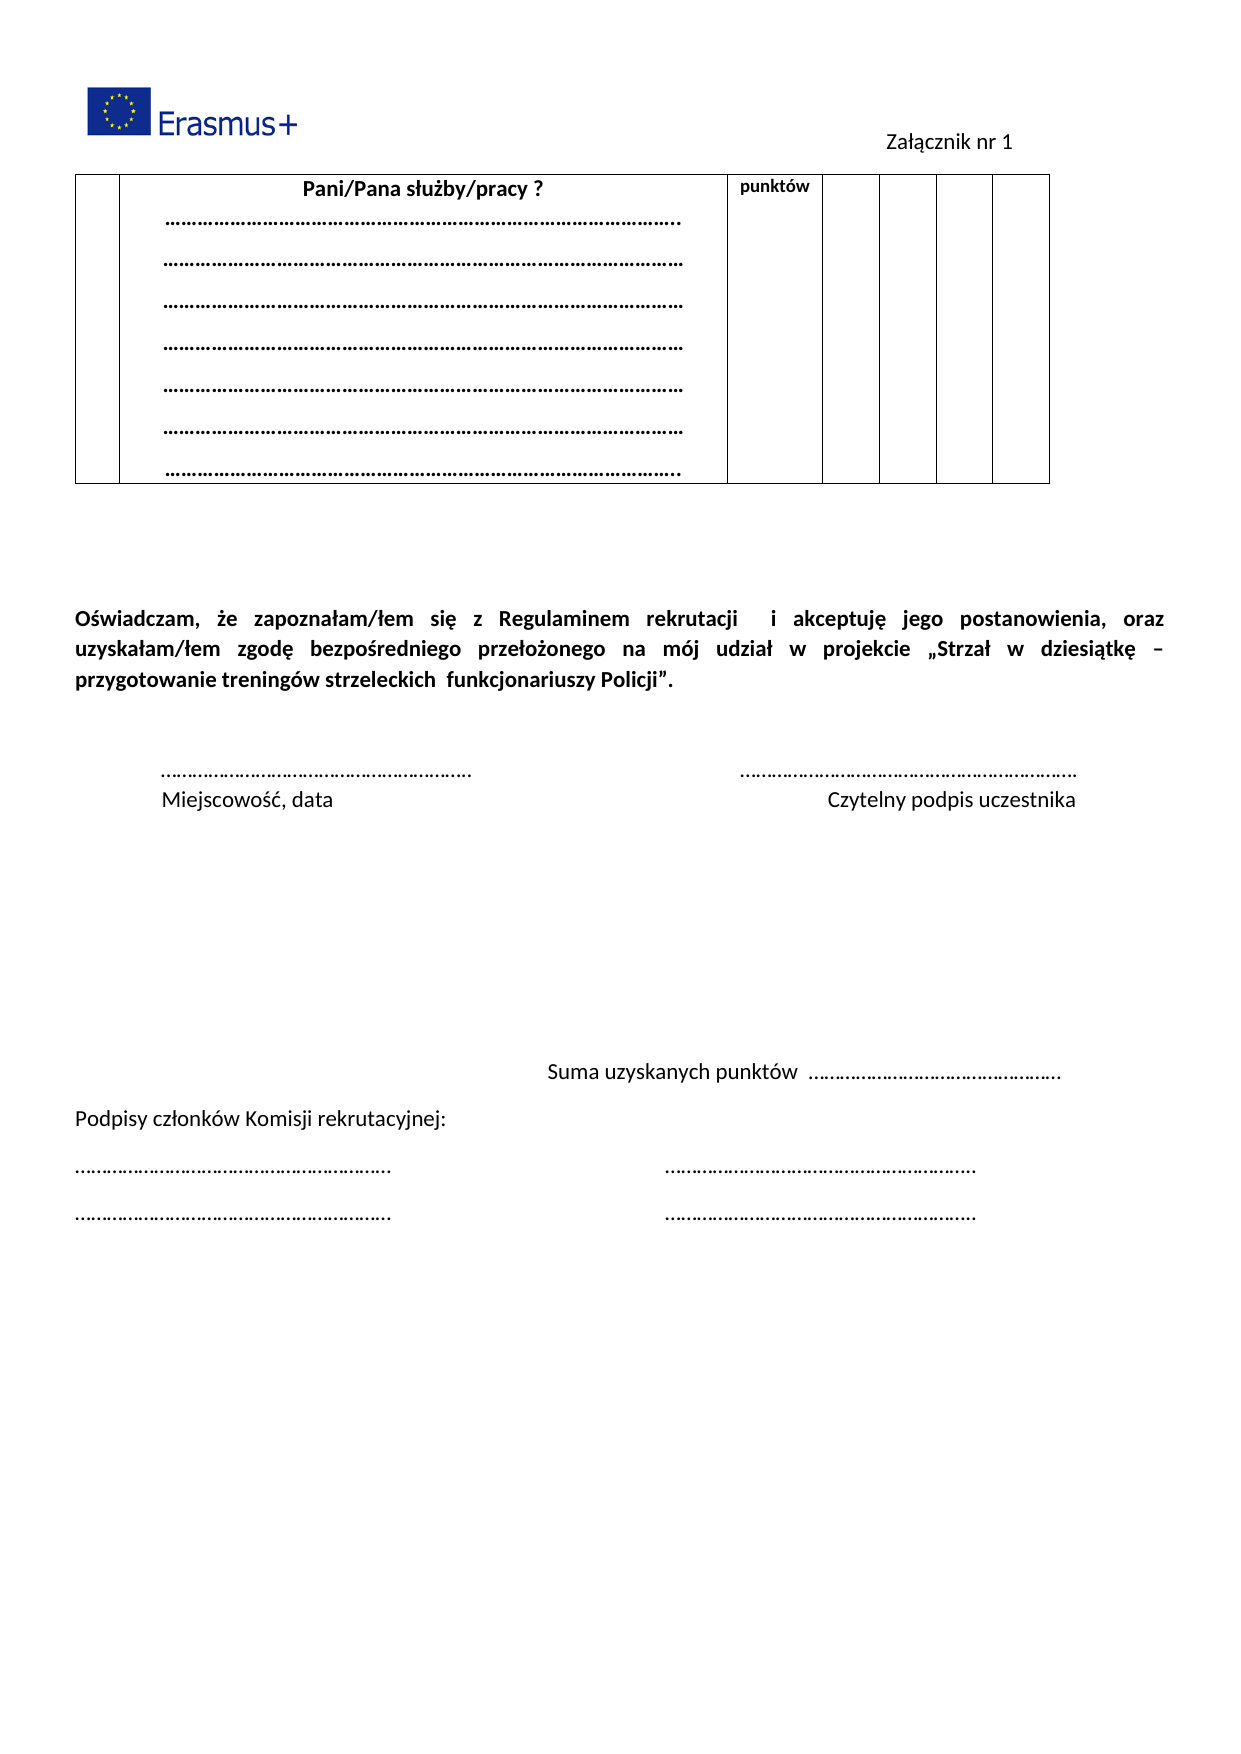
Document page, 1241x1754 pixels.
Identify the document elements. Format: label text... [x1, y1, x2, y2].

text Podpisy członków Komisji rekrutacyjnej: [75, 1104, 1165, 1132]
picture [75, 73, 309, 149]
text …………………………………………………… ………………………………………………….. [75, 1151, 1165, 1179]
text Oświadczam, że zapoznałam/łem się z Regulaminem rekrutacji i akceptuję jego postanowienia, oraz uzyskałam/łem zgodę bezpośredniego przełożonego na mój udział w projekcie „Strzał w dziesiątkę – przygotowanie treningów strzeleckich funkcjonariuszy Policji”. [75, 604, 1165, 693]
text ………………………………………………….. ………………………………………………………. [75, 755, 1165, 783]
table_cell 0-5 punktów [728, 175, 822, 482]
table_cell [823, 175, 879, 482]
text …………………………………………………… ………………………………………………….. [75, 1198, 1165, 1226]
text Suma uzyskanych punktów ………………………………………… [444, 1057, 1165, 1086]
text Miejscowość, data Czytelny podpis uczestnika [75, 786, 1165, 814]
table_cell [880, 175, 936, 482]
table_cell [937, 175, 992, 482]
table_cell 6. [76, 175, 119, 482]
table_cell [993, 175, 1049, 482]
